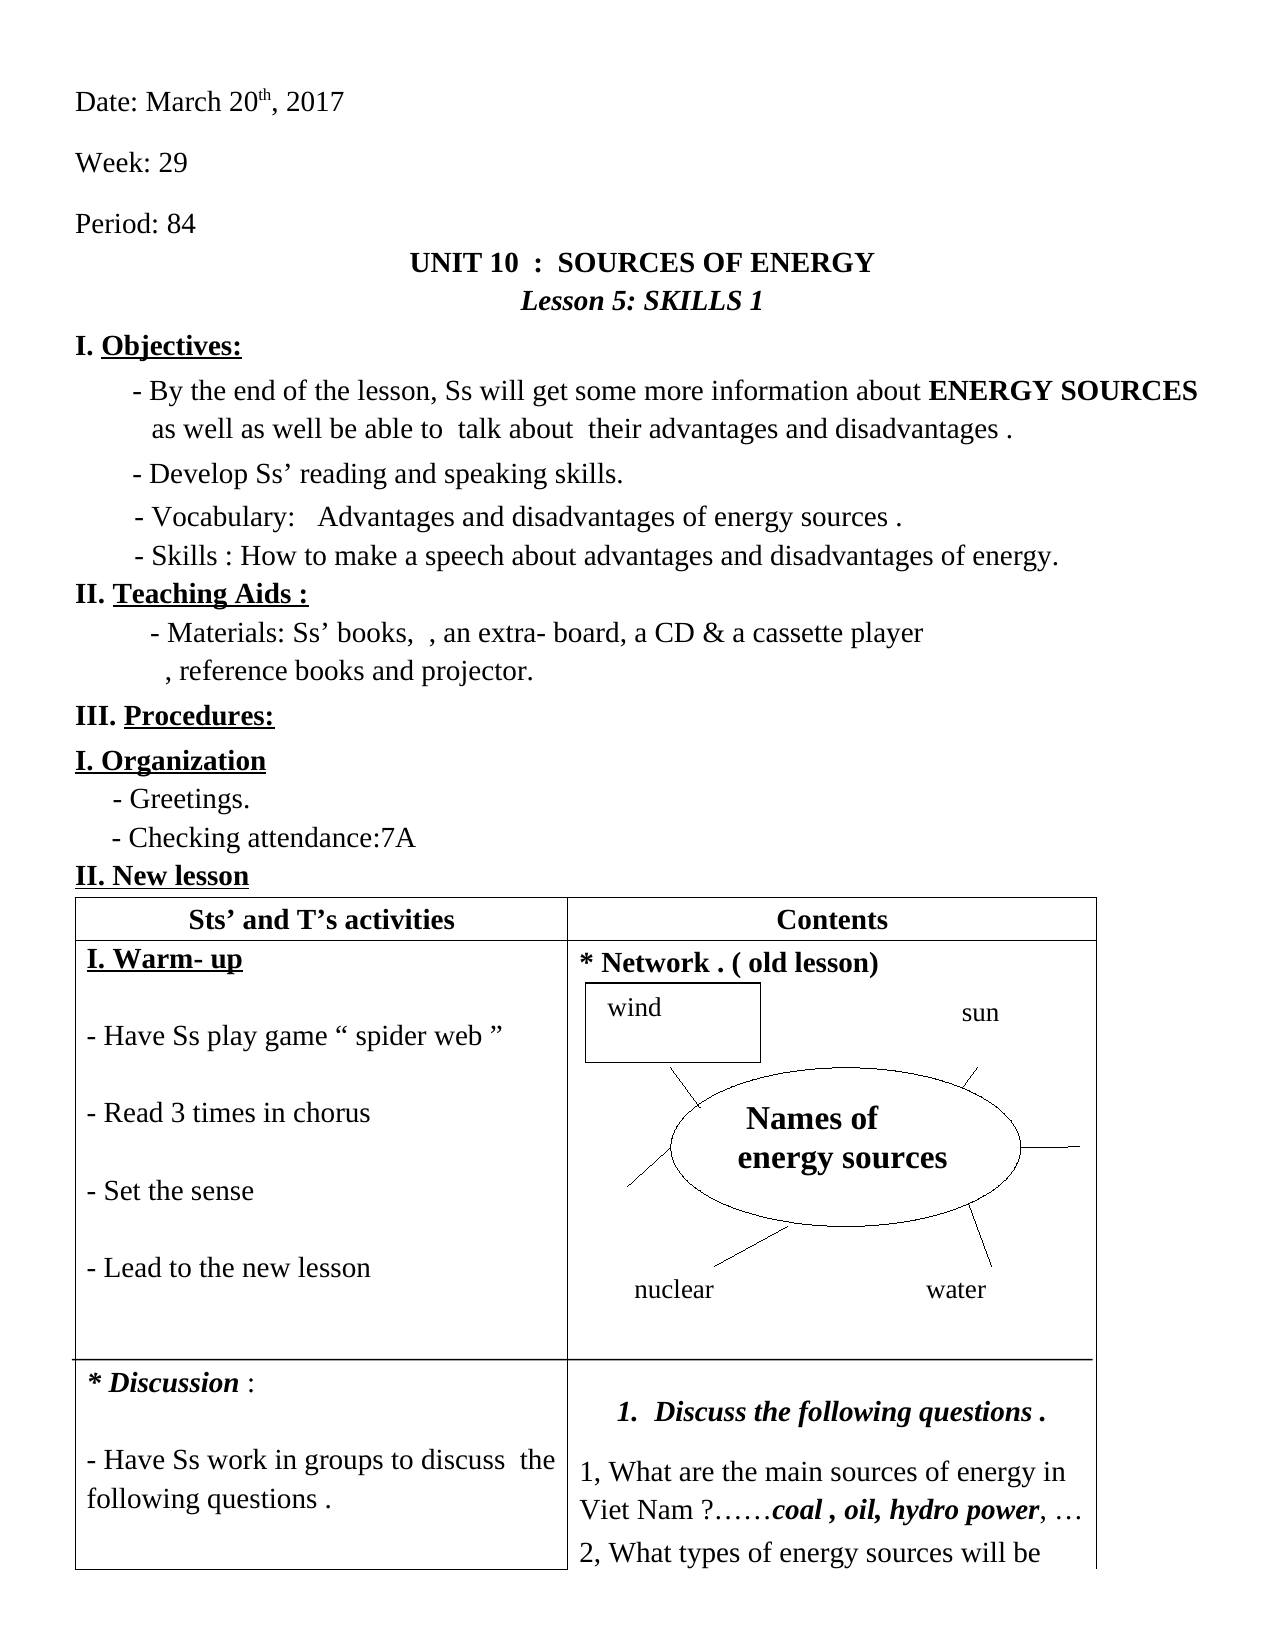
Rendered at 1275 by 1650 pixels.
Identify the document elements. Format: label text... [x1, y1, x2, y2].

text III. Procedures: [75, 698, 1209, 732]
text - Skills : How to make a speech about advantages and disadvantages of energy. [75, 538, 1209, 571]
table_header Contents [568, 898, 1096, 940]
text - Vocabulary: Advantages and disadvantages of energy sources . [75, 499, 1209, 533]
text - By the end of the lesson, Ss will get some more information about ENERGY SOURCES as well as well be able to talk about their advantages and disadvantages . [132, 373, 1209, 445]
table_header Sts’ and T’s activities [76, 898, 567, 940]
text II. New lesson [75, 858, 1209, 892]
text II. Teaching Aids : [75, 576, 1209, 610]
text UNIT 10 : SOURCES OF ENERGY [75, 245, 1209, 278]
text , reference books and projector. [75, 653, 1209, 687]
text I. Objectives: [75, 328, 1209, 362]
text Period: 84 [75, 206, 1209, 240]
text Date: March 20th, 2017 [75, 84, 1202, 118]
text - Develop Ss’ reading and speaking skills. [132, 456, 1209, 490]
text - Checking attendance:7A [75, 820, 1209, 853]
text - Greetings. [112, 781, 1209, 815]
text Lesson 5: SKILLS 1 [75, 283, 1209, 317]
text I. Organization [75, 743, 1209, 776]
text Week: 29 [75, 145, 1202, 179]
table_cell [568, 941, 1096, 1568]
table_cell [76, 1361, 567, 1568]
text - Materials: Ss’ books, , an extra- board, a CD & a cassette player [75, 615, 1209, 648]
